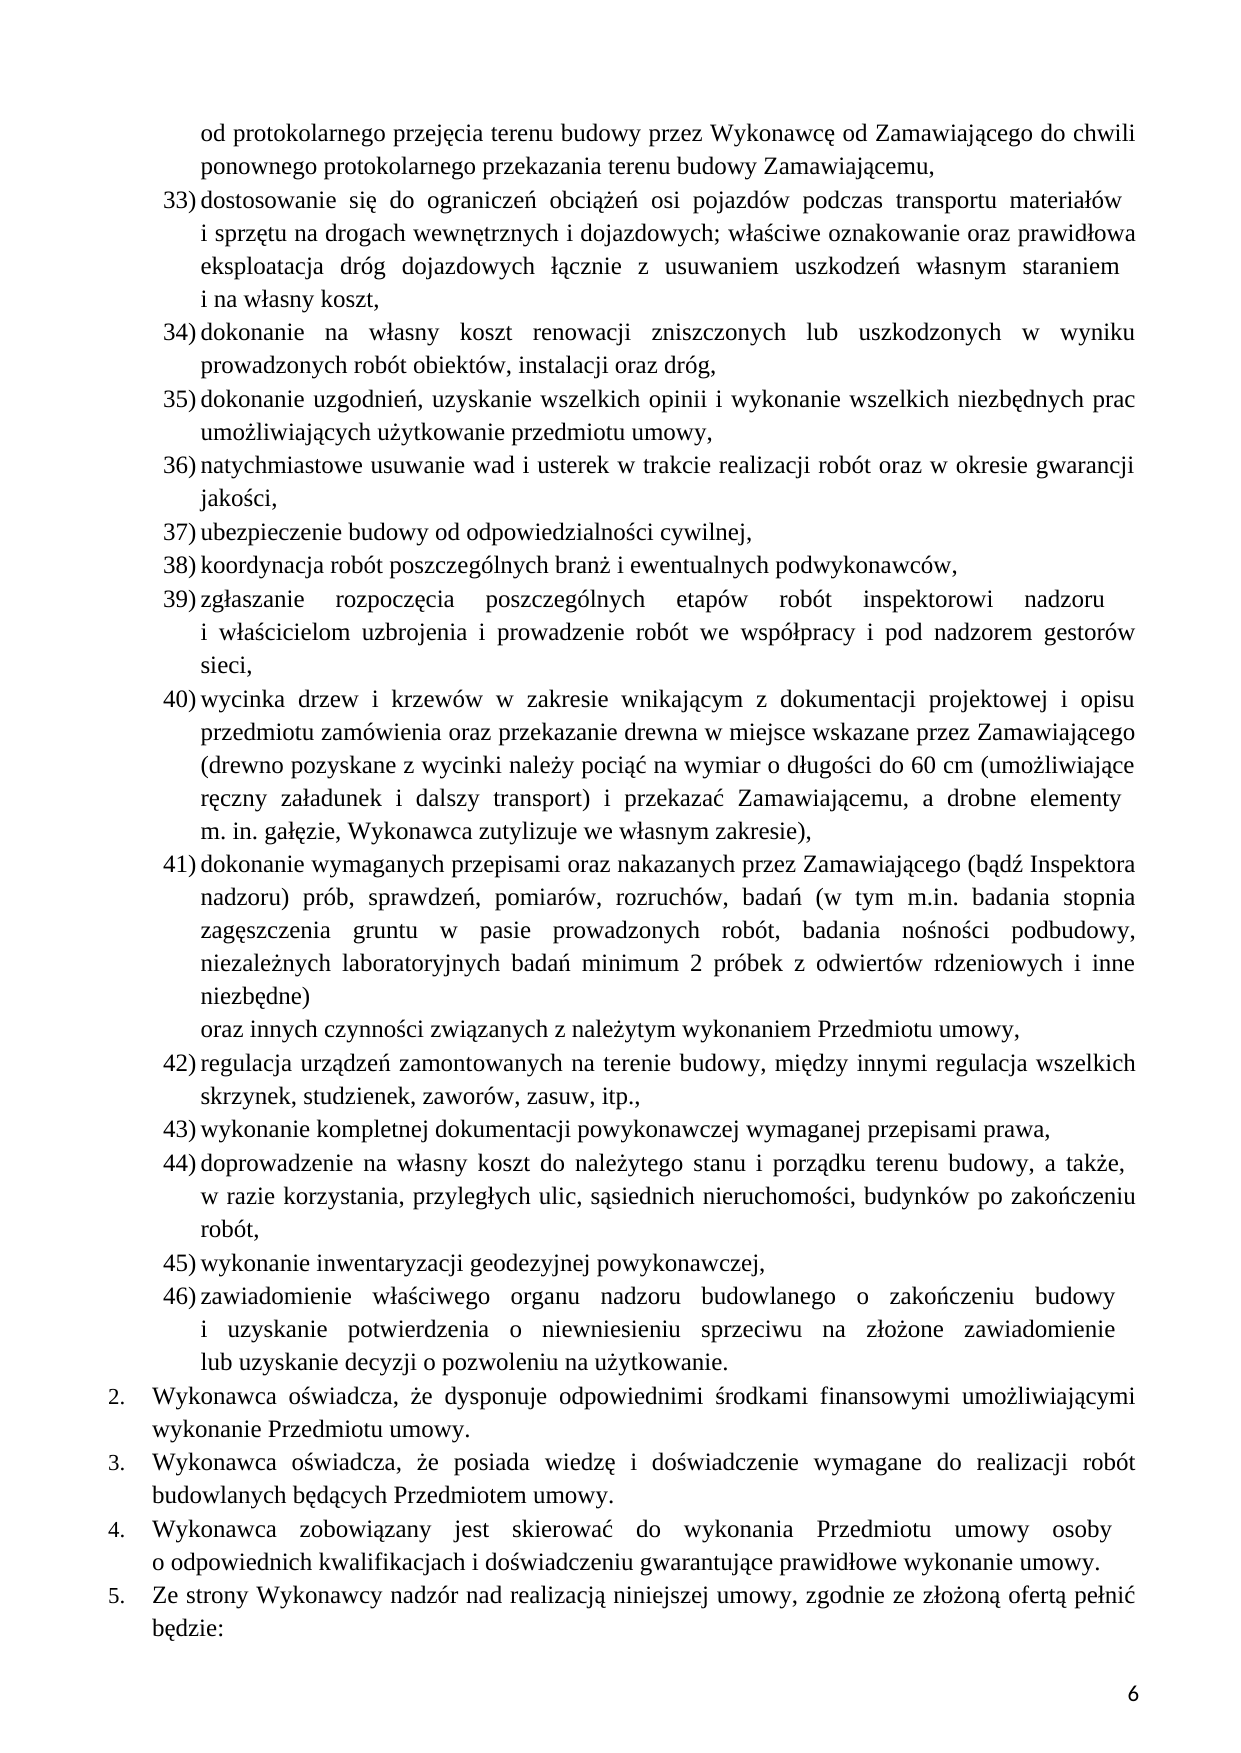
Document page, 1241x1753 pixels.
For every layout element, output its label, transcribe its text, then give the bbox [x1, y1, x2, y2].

list Wykonawca oświadcza, że dysponuje odpowiednimi środkami finansowymi umożliwiającymi wykonanie Przedmiotu umowy. [108, 1381, 1136, 1442]
list wycinka drzew i krzewów w zakresie wnikającym z dokumentacji projektowej i opisu przedmiotu zamówienia oraz przekazanie drewna w miejsce wskazane przez Zamawiającego (drewno pozyskane z wycinki należy pociąć na wymiar o długości do 60 cm (umożliwiające ręczny załadunek i dalszy transport) i przekazać Zamawiającemu, a drobne elementy m. in. gałęzie, Wykonawca zutylizuje we własnym zakresie), [163, 684, 1136, 844]
list dokonanie wymaganych przepisami oraz nakazanych przez Zamawiającego (bądź Inspektora nadzoru) prób, sprawdzeń, pomiarów, rozruchów, badań (w tym m.in. badania stopnia zagęszczenia gruntu w pasie prowadzonych robót, badania nośności podbudowy, niezależnych laboratoryjnych badań minimum 2 próbek z odwiertów rdzeniowych i inne niezbędne) oraz innych czynności związanych z należytym wykonaniem Przedmiotu umowy, [163, 849, 1136, 1043]
list ubezpieczenie budowy od odpowiedzialności cywilnej, [163, 517, 1136, 546]
list Wykonawca zobowiązany jest skierować do wykonania Przedmiotu umowy osoby o odpowiednich kwalifikacjach i doświadczeniu gwarantujące prawidłowe wykonanie umowy. [108, 1514, 1136, 1576]
list regulacja urządzeń zamontowanych na terenie budowy, między innymi regulacja wszelkich skrzynek, studzienek, zaworów, zasuw, itp., [163, 1048, 1136, 1110]
list Ze strony Wykonawcy nadzór nad realizacją niniejszej umowy, zgodnie ze złożoną ofertą pełnić będzie: [108, 1580, 1136, 1642]
list dostosowanie się do ograniczeń obciążeń osi pojazdów podczas transportu materiałów i sprzętu na drogach wewnętrznych i dojazdowych; właściwe oznakowanie oraz prawidłowa eksploatacja dróg dojazdowych łącznie z usuwaniem uszkodzeń własnym staraniem i na własny koszt, [163, 185, 1136, 312]
list wykonanie kompletnej dokumentacji powykonawczej wymaganej przepisami prawa, [163, 1114, 1136, 1143]
list zgłaszanie rozpoczęcia poszczególnych etapów robót inspektorowi nadzoru i właścicielom uzbrojenia i prowadzenie robót we współpracy i pod nadzorem gestorów sieci, [163, 584, 1136, 679]
list zawiadomienie właściwego organu nadzoru budowlanego o zakończeniu budowy i uzyskanie potwierdzenia o niewniesieniu sprzeciwu na złożone zawiadomienie lub uzyskanie decyzji o pozwoleniu na użytkowanie. [163, 1281, 1136, 1376]
list Wykonawca oświadcza, że posiada wiedzę i doświadczenie wymagane do realizacji robót budowlanych będących Przedmiotem umowy. [108, 1447, 1136, 1509]
list dokonanie na własny koszt renowacji zniszczonych lub uszkodzonych w wyniku prowadzonych robót obiektów, instalacji oraz dróg, [163, 317, 1136, 379]
list koordynacja robót poszczególnych branż i ewentualnych podwykonawców, [163, 551, 1136, 579]
list dokonanie uzgodnień, uzyskanie wszelkich opinii i wykonanie wszelkich niezbędnych prac umożliwiających użytkowanie przedmiotu umowy, [163, 384, 1136, 446]
list wykonanie inwentaryzacji geodezyjnej powykonawczej, [163, 1248, 1136, 1276]
list natychmiastowe usuwanie wad i usterek w trakcie realizacji robót oraz w okresie gwarancji jakości, [163, 450, 1136, 512]
list doprowadzenie na własny koszt do należytego stanu i porządku terenu budowy, a także, w razie korzystania, przyległych ulic, sąsiednich nieruchomości, budynków po zakończeniu robót, [163, 1148, 1136, 1243]
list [163, 118, 1136, 180]
